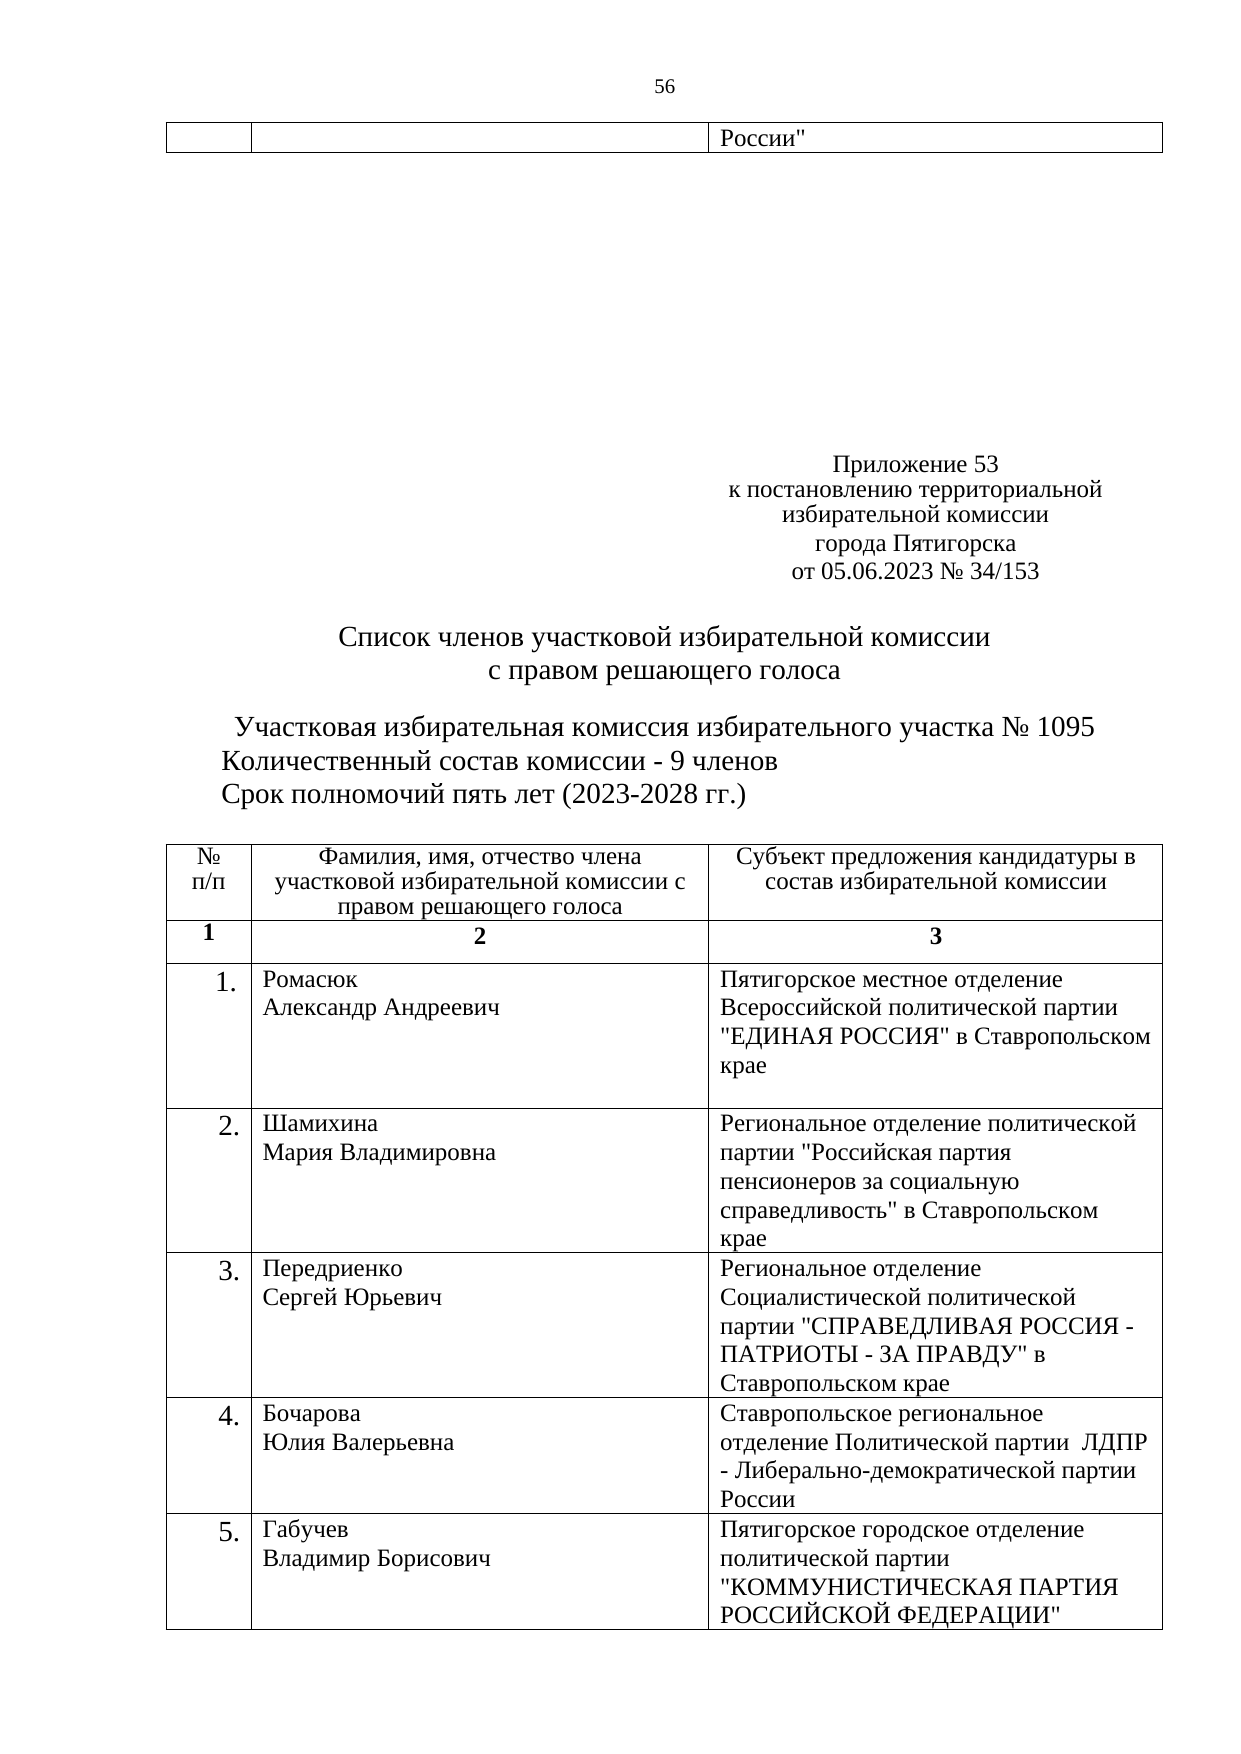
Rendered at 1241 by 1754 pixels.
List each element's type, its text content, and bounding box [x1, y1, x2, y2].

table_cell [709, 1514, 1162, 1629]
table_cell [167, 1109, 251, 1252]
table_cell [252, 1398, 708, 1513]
text города Пятигорска [679, 528, 1152, 556]
text Приложение 53 [679, 453, 1152, 478]
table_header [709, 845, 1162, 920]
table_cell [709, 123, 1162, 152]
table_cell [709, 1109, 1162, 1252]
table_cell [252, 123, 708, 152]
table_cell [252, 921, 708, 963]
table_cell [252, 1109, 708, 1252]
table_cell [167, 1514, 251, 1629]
text Количественный состав комиссии - 9 членов [177, 743, 1152, 777]
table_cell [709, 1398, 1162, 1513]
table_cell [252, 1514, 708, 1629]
text к постановлению территориальной избирательной комиссии [679, 478, 1152, 528]
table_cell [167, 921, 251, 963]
text Участковая избирательная комиссия избирательного участка № 1095 [177, 709, 1152, 743]
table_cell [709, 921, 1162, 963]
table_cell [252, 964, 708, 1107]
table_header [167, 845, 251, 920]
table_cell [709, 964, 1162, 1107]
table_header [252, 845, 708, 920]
text от 05.06.2023 № 34/153 [679, 556, 1152, 585]
text Список членов участковой избирательной комиссии [177, 619, 1152, 652]
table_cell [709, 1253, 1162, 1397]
text Срок полномочий пять лет (2023-2028 гг.) [177, 777, 1152, 810]
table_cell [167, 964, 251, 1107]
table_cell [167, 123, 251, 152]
text с правом решающего голоса [177, 652, 1152, 686]
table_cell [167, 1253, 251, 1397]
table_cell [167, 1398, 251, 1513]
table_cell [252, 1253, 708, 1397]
